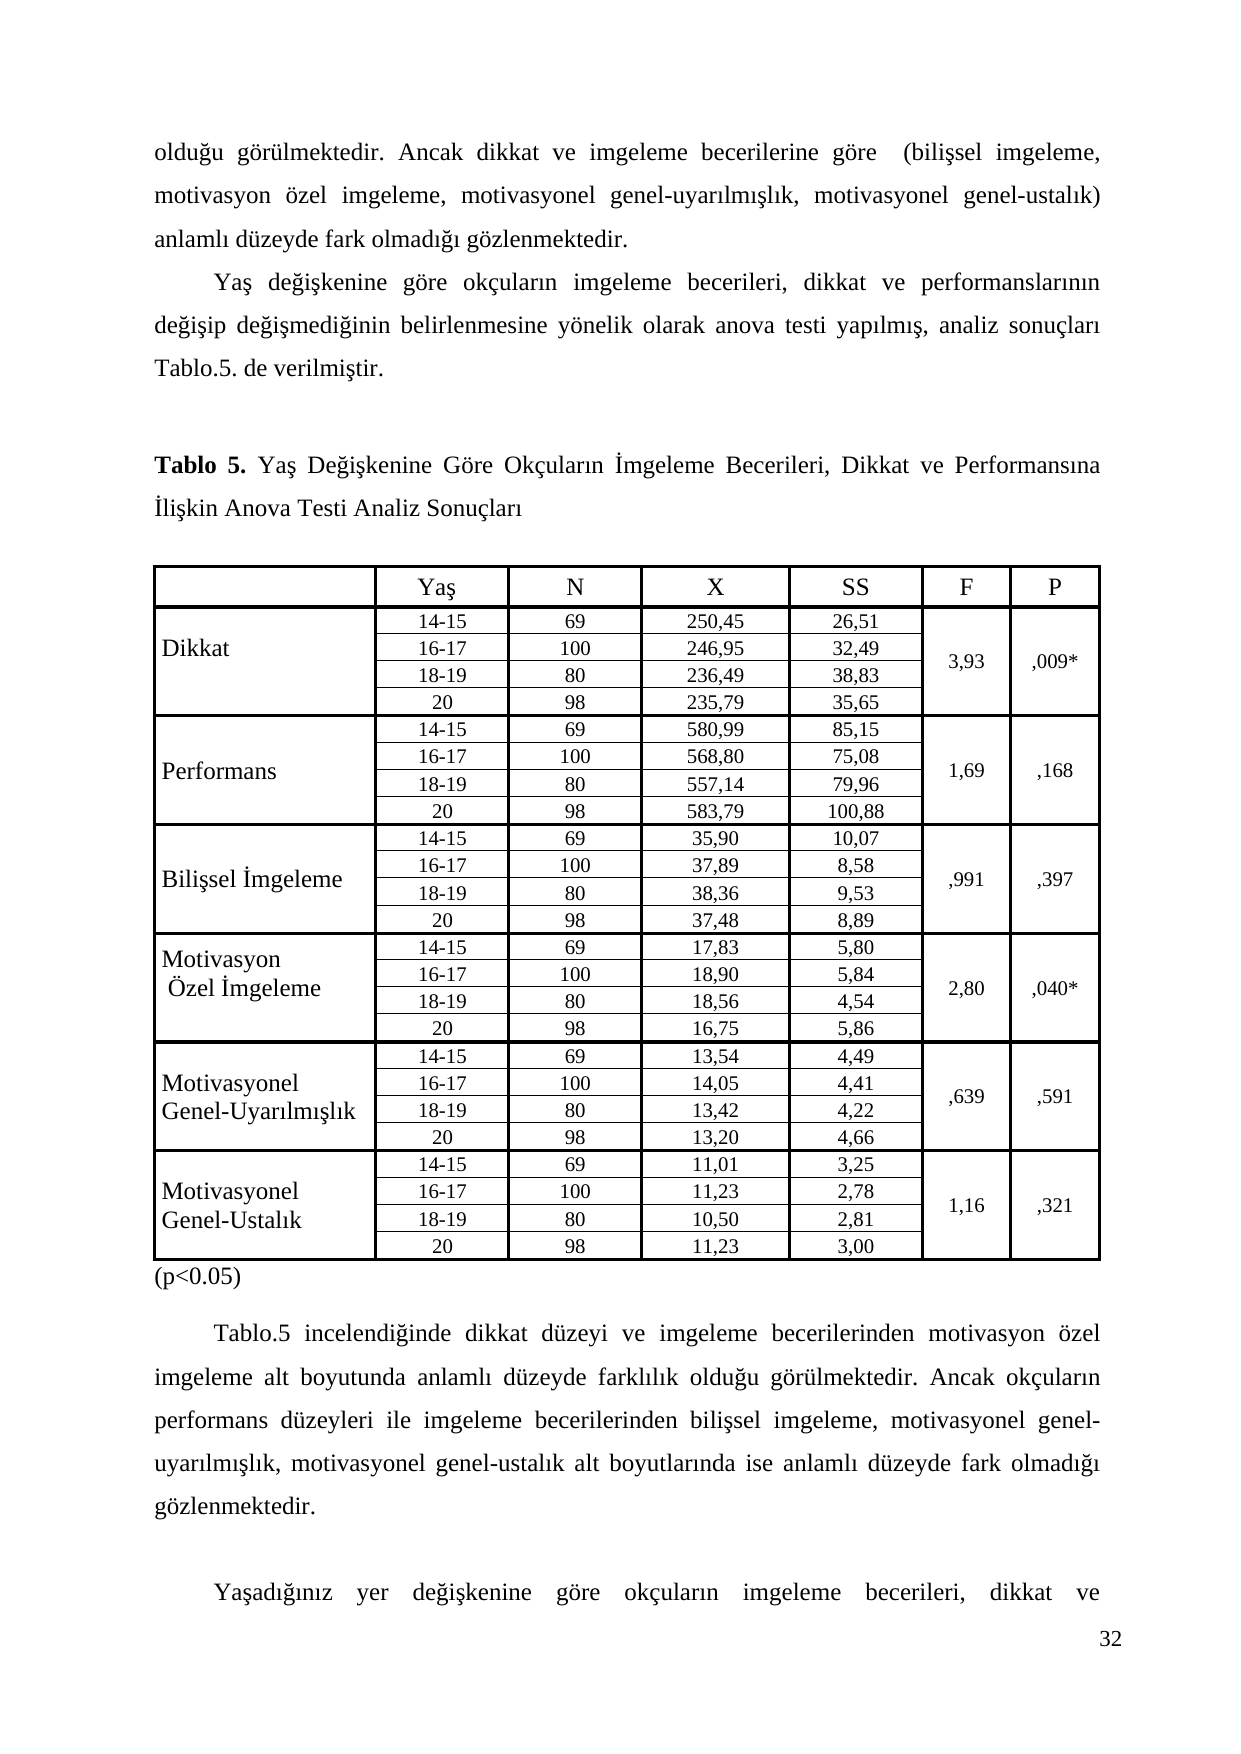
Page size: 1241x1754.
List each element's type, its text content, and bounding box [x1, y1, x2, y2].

table_cell 18-19 [377, 878, 507, 904]
table_cell 13,42 [643, 1096, 788, 1122]
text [154, 137, 1101, 252]
table_cell 80 [510, 770, 640, 796]
table_cell 26,51 [791, 609, 921, 633]
table_cell 4,41 [791, 1069, 921, 1095]
table_cell 18-19 [377, 770, 507, 796]
table_cell 18,90 [643, 960, 788, 986]
table_cell 14-15 [377, 1152, 507, 1176]
table_cell Motivasyonel Genel-Ustalık [156, 1152, 374, 1258]
table_cell 235,79 [643, 688, 788, 714]
table_cell 14-15 [377, 609, 507, 633]
table_cell 2,80 [924, 935, 1009, 1040]
text Yaş değişkenine göre okçuların imgeleme becerileri, dikkat ve performanslarının değişip değişmediğinin belirlenmesine yönelik olarak anova testi yapılmış, analiz sonuçları Tablo.5. de verilmiştir. [154, 267, 1101, 382]
table_cell 2,81 [791, 1205, 921, 1231]
table_cell 5,86 [791, 1014, 921, 1040]
table_cell 80 [510, 987, 640, 1013]
table_cell 80 [510, 878, 640, 904]
table_cell 11,01 [643, 1152, 788, 1176]
table_cell 69 [510, 1152, 640, 1176]
table_header SS [791, 568, 921, 605]
table_cell 20 [377, 1123, 507, 1149]
table_cell 38,83 [791, 661, 921, 687]
table_cell 4,66 [791, 1123, 921, 1149]
table_cell 38,36 [643, 878, 788, 904]
text (p<0.05) [154, 1261, 1137, 1290]
table_cell 35,90 [643, 826, 788, 850]
table_cell 18,56 [643, 987, 788, 1013]
table_cell ,639 [924, 1044, 1009, 1149]
table_header Yaş [377, 568, 507, 605]
table_cell 69 [510, 935, 640, 959]
table_cell 14-15 [377, 935, 507, 959]
table_cell 14-15 [377, 826, 507, 850]
table_cell 98 [510, 1232, 640, 1258]
table_cell 37,48 [643, 906, 788, 932]
table_cell 100 [510, 1069, 640, 1095]
table_cell 11,23 [643, 1178, 788, 1203]
table_cell 16-17 [377, 1178, 507, 1203]
table_cell 14-15 [377, 717, 507, 741]
table_cell 20 [377, 906, 507, 932]
table_cell Dikkat [156, 609, 374, 714]
table_cell 5,80 [791, 935, 921, 959]
table_cell 98 [510, 688, 640, 714]
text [154, 1577, 1101, 1606]
table_cell 11,23 [643, 1232, 788, 1258]
table_cell 2,78 [791, 1178, 921, 1203]
table_cell ,397 [1012, 826, 1098, 932]
table_cell 75,08 [791, 743, 921, 768]
table_cell ,009* [1012, 609, 1098, 714]
table_cell 3,25 [791, 1152, 921, 1176]
table_cell 1,16 [924, 1152, 1009, 1258]
table_cell 14-15 [377, 1044, 507, 1068]
table_header P [1012, 568, 1098, 605]
table_cell 583,79 [643, 797, 788, 823]
table_cell 13,54 [643, 1044, 788, 1068]
table_cell 18-19 [377, 1205, 507, 1231]
text Tablo 5. Yaş Değişkenine Göre Okçuların İmgeleme Becerileri, Dikkat ve Performansına İlişkin Anova Testi Analiz Sonuçları [154, 450, 1101, 522]
table_cell 8,89 [791, 906, 921, 932]
table_cell 100 [510, 851, 640, 877]
table_cell Bilişsel İmgeleme [156, 826, 374, 932]
table_cell 16-17 [377, 1069, 507, 1095]
table_cell 100 [510, 1178, 640, 1203]
table_cell 20 [377, 688, 507, 714]
table_cell 16-17 [377, 634, 507, 660]
table_cell 18-19 [377, 661, 507, 687]
table_cell Motivasyonel Genel-Uyarılmışlık [156, 1044, 374, 1149]
table_cell 557,14 [643, 770, 788, 796]
table_cell ,040* [1012, 935, 1098, 1040]
table_cell 100,88 [791, 797, 921, 823]
table_cell 32,49 [791, 634, 921, 660]
table_cell 98 [510, 906, 640, 932]
table_cell 8,58 [791, 851, 921, 877]
table_cell 17,83 [643, 935, 788, 959]
table_cell 79,96 [791, 770, 921, 796]
table_cell 4,49 [791, 1044, 921, 1068]
table_cell 18-19 [377, 987, 507, 1013]
table_cell 69 [510, 609, 640, 633]
table_cell 10,50 [643, 1205, 788, 1231]
table_cell 69 [510, 717, 640, 741]
table_header N [510, 568, 640, 605]
text Tablo.5 incelendiğinde dikkat düzeyi ve imgeleme becerilerinden motivasyon özel imgeleme alt boyutunda anlamlı düzeyde farklılık olduğu görülmektedir. Ancak okçuların performans düzeyleri ile imgeleme becerilerinden bilişsel imgeleme, motivasyonel genel-uyarılmışlık, motivasyonel genel-ustalık alt boyutlarında ise anlamlı düzeyde fark olmadığı gözlenmektedir. [154, 1318, 1101, 1520]
table_cell ,991 [924, 826, 1009, 932]
table_cell 246,95 [643, 634, 788, 660]
table_cell 14,05 [643, 1069, 788, 1095]
table_cell 98 [510, 1014, 640, 1040]
table_header F [924, 568, 1009, 605]
table_cell 9,53 [791, 878, 921, 904]
table_header X [643, 568, 788, 605]
table_cell 580,99 [643, 717, 788, 741]
table_cell 3,93 [924, 609, 1009, 714]
table_cell 37,89 [643, 851, 788, 877]
table_cell 250,45 [643, 609, 788, 633]
table_cell 20 [377, 1232, 507, 1258]
table_cell 4,22 [791, 1096, 921, 1122]
table_cell ,591 [1012, 1044, 1098, 1149]
table_cell 16-17 [377, 851, 507, 877]
table_cell 4,54 [791, 987, 921, 1013]
table_cell 100 [510, 960, 640, 986]
table_cell 10,07 [791, 826, 921, 850]
table_cell 80 [510, 1096, 640, 1122]
table_cell 13,20 [643, 1123, 788, 1149]
table_header [156, 568, 374, 605]
table_cell 5,84 [791, 960, 921, 986]
table_cell Performans [156, 717, 374, 823]
table_cell 18-19 [377, 1096, 507, 1122]
table_cell 16-17 [377, 743, 507, 768]
table_cell 236,49 [643, 661, 788, 687]
table_cell 16-17 [377, 960, 507, 986]
table_cell ,168 [1012, 717, 1098, 823]
table_cell 1,69 [924, 717, 1009, 823]
table_cell 20 [377, 797, 507, 823]
table_cell 3,00 [791, 1232, 921, 1258]
table_cell Motivasyon Özel İmgeleme [156, 935, 374, 1040]
table_cell 100 [510, 634, 640, 660]
table_cell 16,75 [643, 1014, 788, 1040]
table_cell 568,80 [643, 743, 788, 768]
table_cell 69 [510, 1044, 640, 1068]
table_cell 35,65 [791, 688, 921, 714]
table_cell 98 [510, 1123, 640, 1149]
table_cell 98 [510, 797, 640, 823]
table_cell 69 [510, 826, 640, 850]
table_cell ,321 [1012, 1152, 1098, 1258]
table_cell 85,15 [791, 717, 921, 741]
table_cell 80 [510, 1205, 640, 1231]
table_cell 80 [510, 661, 640, 687]
table_cell 20 [377, 1014, 507, 1040]
table_cell 100 [510, 743, 640, 768]
